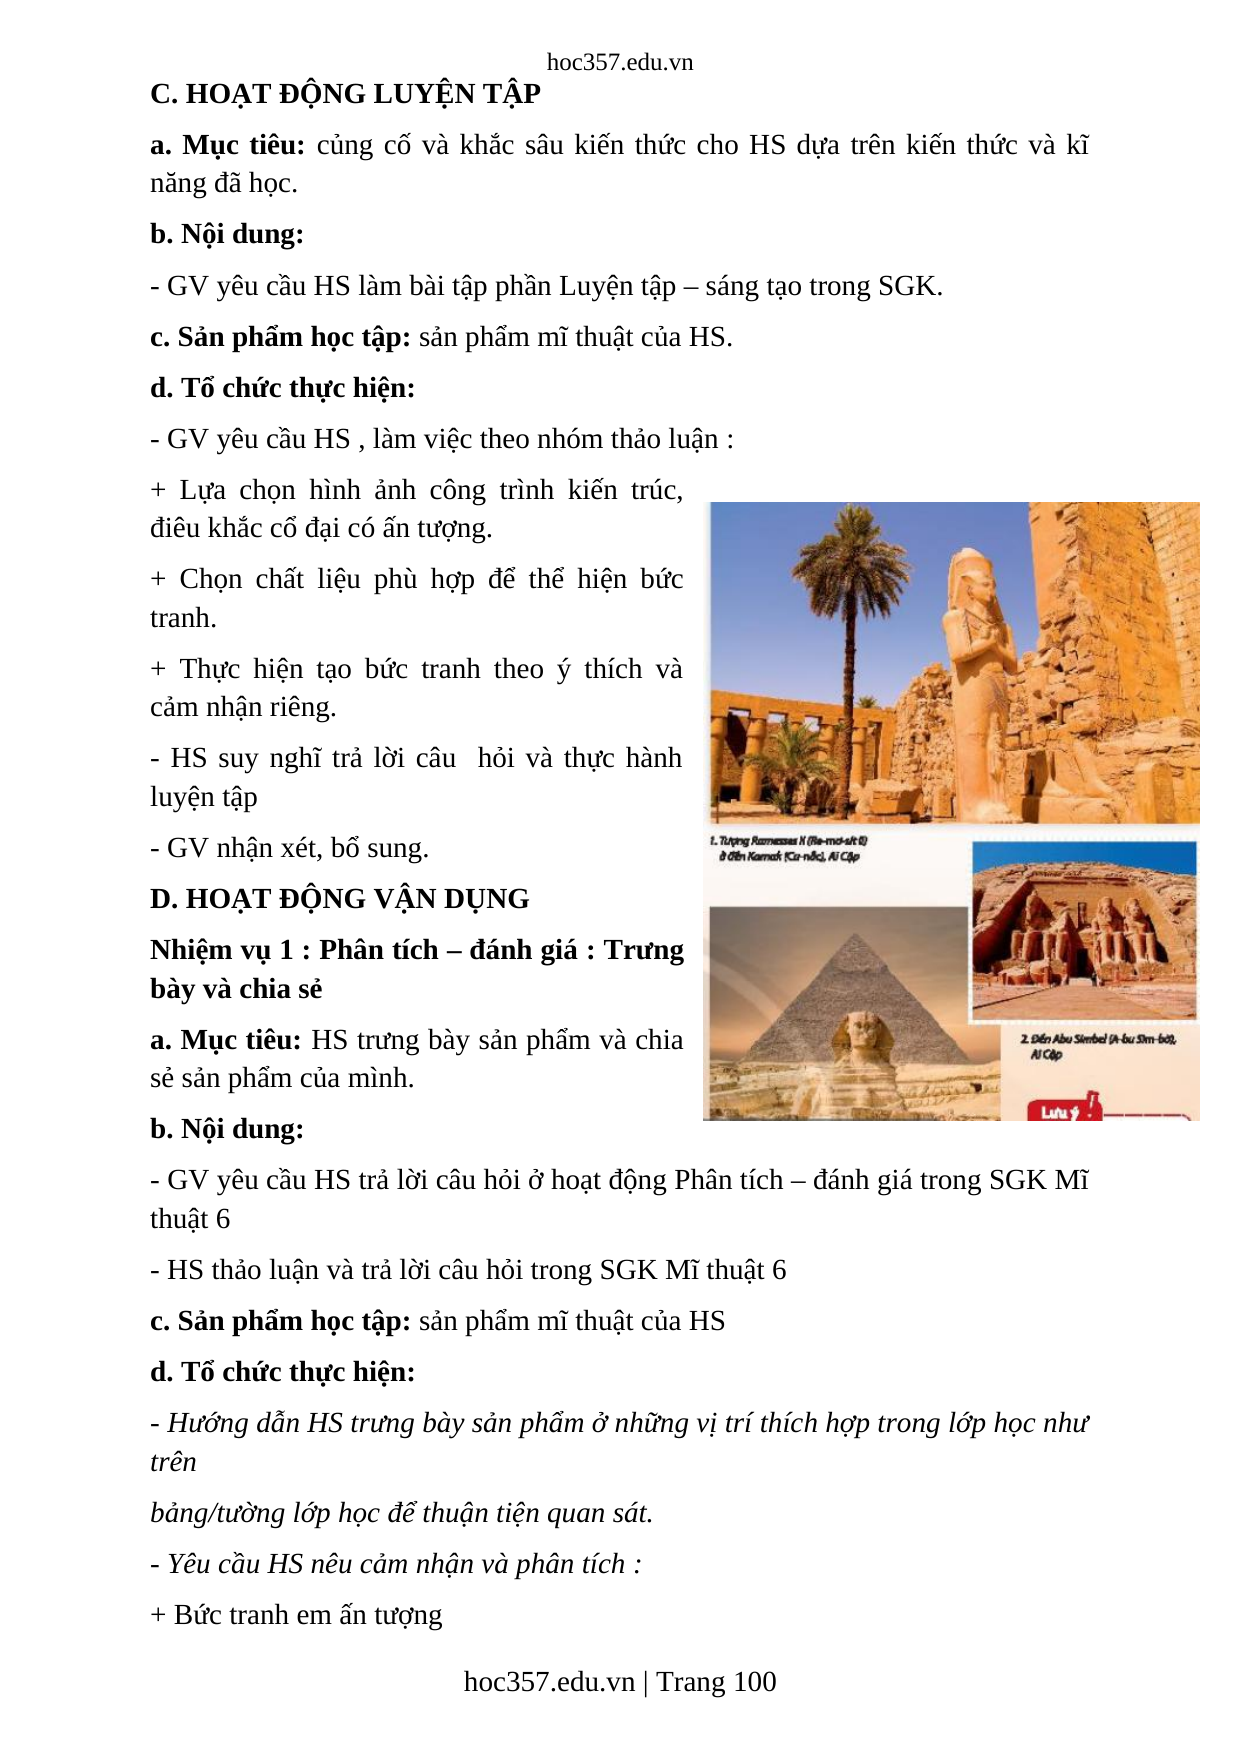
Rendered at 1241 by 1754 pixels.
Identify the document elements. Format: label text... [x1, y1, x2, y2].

text + Thực hiện tạo bức tranh theo ý thích và cảm nhận riêng. [150, 651, 703, 723]
text - GV yêu cầu HS làm bài tập phần Luyện tập – sáng tạo trong SGK. [150, 268, 1090, 301]
picture [703, 502, 1200, 1121]
text C. HOẠT ĐỘNG LUYỆN TẬP [150, 76, 1090, 109]
text c. Sản phẩm học tập: sản phẩm mĩ thuật của HS. [150, 319, 1090, 352]
text + Bức tranh em ấn tượng [150, 1597, 1090, 1630]
text b. Nội dung: [150, 217, 1090, 250]
text - HS thảo luận và trả lời câu hỏi trong SGK Mĩ thuật 6 [150, 1252, 1090, 1286]
text a. Mục tiêu: củng cố và khắc sâu kiến thức cho HS dựa trên kiến thức và kĩ năng đã học. [150, 127, 1090, 199]
text - GV yêu cầu HS trả lời câu hỏi ở hoạt động Phân tích – đánh giá trong SGK Mĩ thuật 6 [150, 1162, 1090, 1234]
text - Yêu cầu HS nêu cảm nhận và phân tích : [150, 1546, 1090, 1579]
text D. HOẠT ĐỘNG VẬN DỤNG [150, 881, 703, 915]
text a. Mục tiêu: HS trưng bày sản phẩm và chia sẻ sản phẩm của mình. [150, 1022, 703, 1094]
text d. Tổ chức thực hiện: [150, 370, 1090, 403]
text bảng/tường lớp học để thuận tiện quan sát. [150, 1495, 1090, 1528]
text c. Sản phẩm học tập: sản phẩm mĩ thuật của HS [150, 1303, 1090, 1337]
text + Lựa chọn hình ảnh công trình kiến trúc, điêu khắc cổ đại có ấn tượng. [150, 472, 1090, 544]
text - GV yêu cầu HS , làm việc theo nhóm thảo luận : [150, 421, 1090, 454]
text Nhiệm vụ 1 : Phân tích – đánh giá : Trưng bày và chia sẻ [150, 932, 703, 1004]
text d. Tổ chức thực hiện: [150, 1354, 1090, 1388]
text - HS suy nghĩ trả lời câu hỏi và thực hành luyện tập [150, 741, 703, 813]
text - Hướng dẫn HS trưng bày sản phẩm ở những vị trí thích hợp trong lớp học như trên [150, 1405, 1090, 1477]
text b. Nội dung: [150, 1111, 1090, 1145]
text + Chọn chất liệu phù hợp để thể hiện bức tranh. [150, 561, 703, 633]
text - GV nhận xét, bổ sung. [150, 830, 703, 864]
